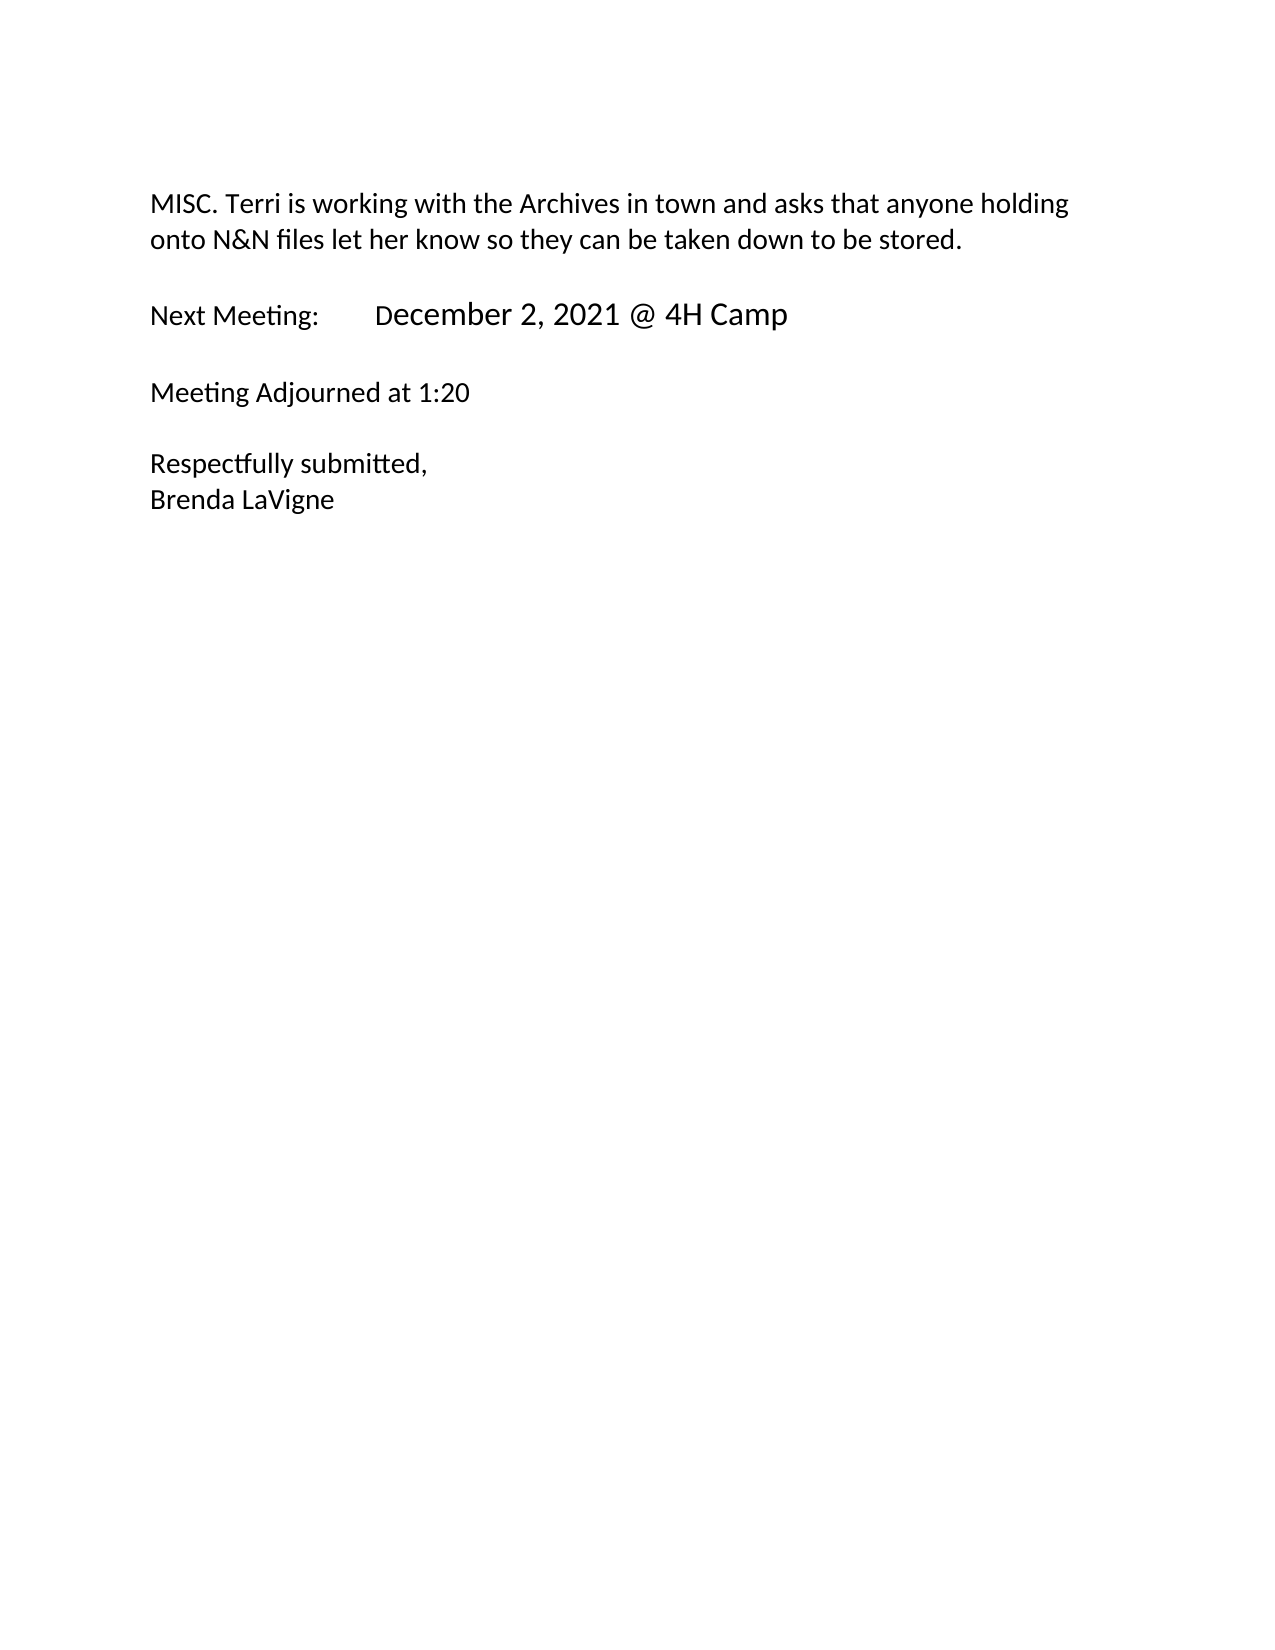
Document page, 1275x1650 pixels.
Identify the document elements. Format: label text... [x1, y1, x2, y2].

text MISC. Terri is working with the Archives in town and asks that anyone holding onto N&N files let her know so they can be taken down to be stored. [150, 186, 1125, 257]
text Meeting Adjourned at 1:20 [150, 374, 1125, 409]
text Next Meeting: December 2, 2021 @ 4H Camp [150, 292, 1125, 333]
text Respectfully submitted, [150, 445, 1125, 481]
text Brenda LaVigne [150, 481, 1125, 516]
